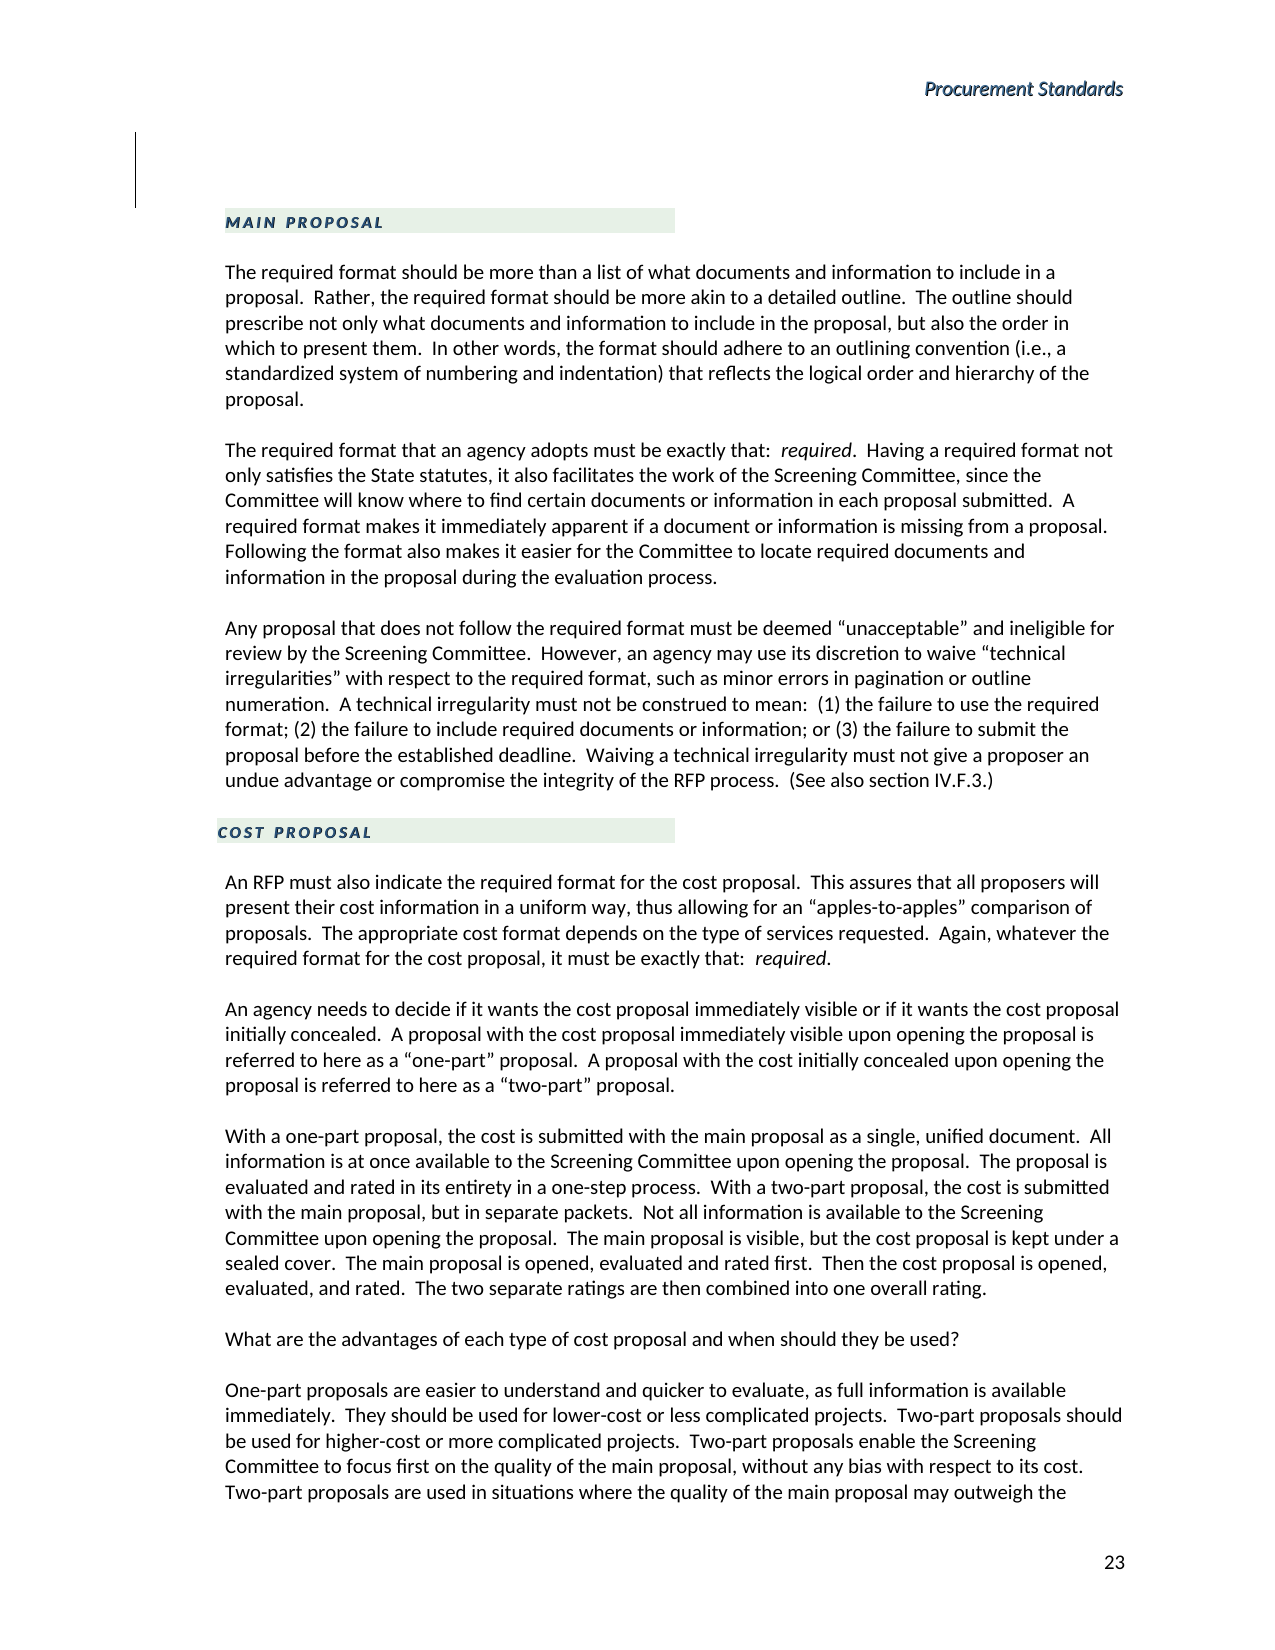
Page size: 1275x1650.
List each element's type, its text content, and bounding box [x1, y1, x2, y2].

text With a one-part proposal, the cost is submitted with the main proposal as a single, unified document. All information is at once available to the Screening Committee upon opening the proposal. The proposal is evaluated and rated in its entirety in a one-step process. With a two-part proposal, the cost is submitted with the main proposal, but in separate packets. Not all information is available to the Screening Committee upon opening the proposal. The main proposal is visible, but the cost proposal is kept under a sealed cover. The main proposal is opened, evaluated and rated first. Then the cost proposal is opened, evaluated, and rated. The two separate ratings are then combined into one overall rating. [225, 1123, 1125, 1301]
text An RFP must also indicate the required format for the cost proposal. This assures that all proposers will present their cost information in a uniform way, thus allowing for an “apples-to-apples” comparison of proposals. The appropriate cost format depends on the type of services requested. Again, whatever the required format for the cost proposal, it must be exactly that: required. [225, 869, 1125, 971]
text What are the advantages of each type of cost proposal and when should they be used? [225, 1326, 1125, 1352]
text The required format should be more than a list of what documents and information to include in a proposal. Rather, the required format should be more akin to a detailed outline. The outline should prescribe not only what documents and information to include in the proposal, but also the order in which to present them. In other words, the format should adhere to an outlining convention (i.e., a standardized system of numbering and indentation) that reflects the logical order and hierarchy of the proposal. [225, 259, 1125, 411]
text An agency needs to decide if it wants the cost proposal immediately visible or if it wants the cost proposal initially concealed. A proposal with the cost proposal immediately visible upon opening the proposal is referred to here as a “one-part” proposal. A proposal with the cost initially concealed upon opening the proposal is referred to here as a “two-part” proposal. [225, 996, 1125, 1098]
text main proposal [225, 208, 675, 233]
text cost proposal [217, 818, 675, 843]
text Any proposal that does not follow the required format must be deemed “unacceptable” and ineligible for review by the Screening Committee. However, an agency may use its discretion to waive “technical irregularities” with respect to the required format, such as minor errors in pagination or outline numeration. A technical irregularity must not be construed to mean: (1) the failure to use the required format; (2) the failure to include required documents or information; or (3) the failure to submit the proposal before the established deadline. Waiving a technical irregularity must not give a proposer an undue advantage or compromise the integrity of the RFP process. (See also section IV.F.3.) [225, 615, 1125, 793]
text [225, 1377, 1125, 1504]
text The required format that an agency adopts must be exactly that: required. Having a required format not only satisfies the State statutes, it also facilitates the work of the Screening Committee, since the Committee will know where to find certain documents or information in each proposal submitted. A required format makes it immediately apparent if a document or information is missing from a proposal. Following the format also makes it easier for the Committee to locate required documents and information in the proposal during the evaluation process. [225, 437, 1125, 589]
